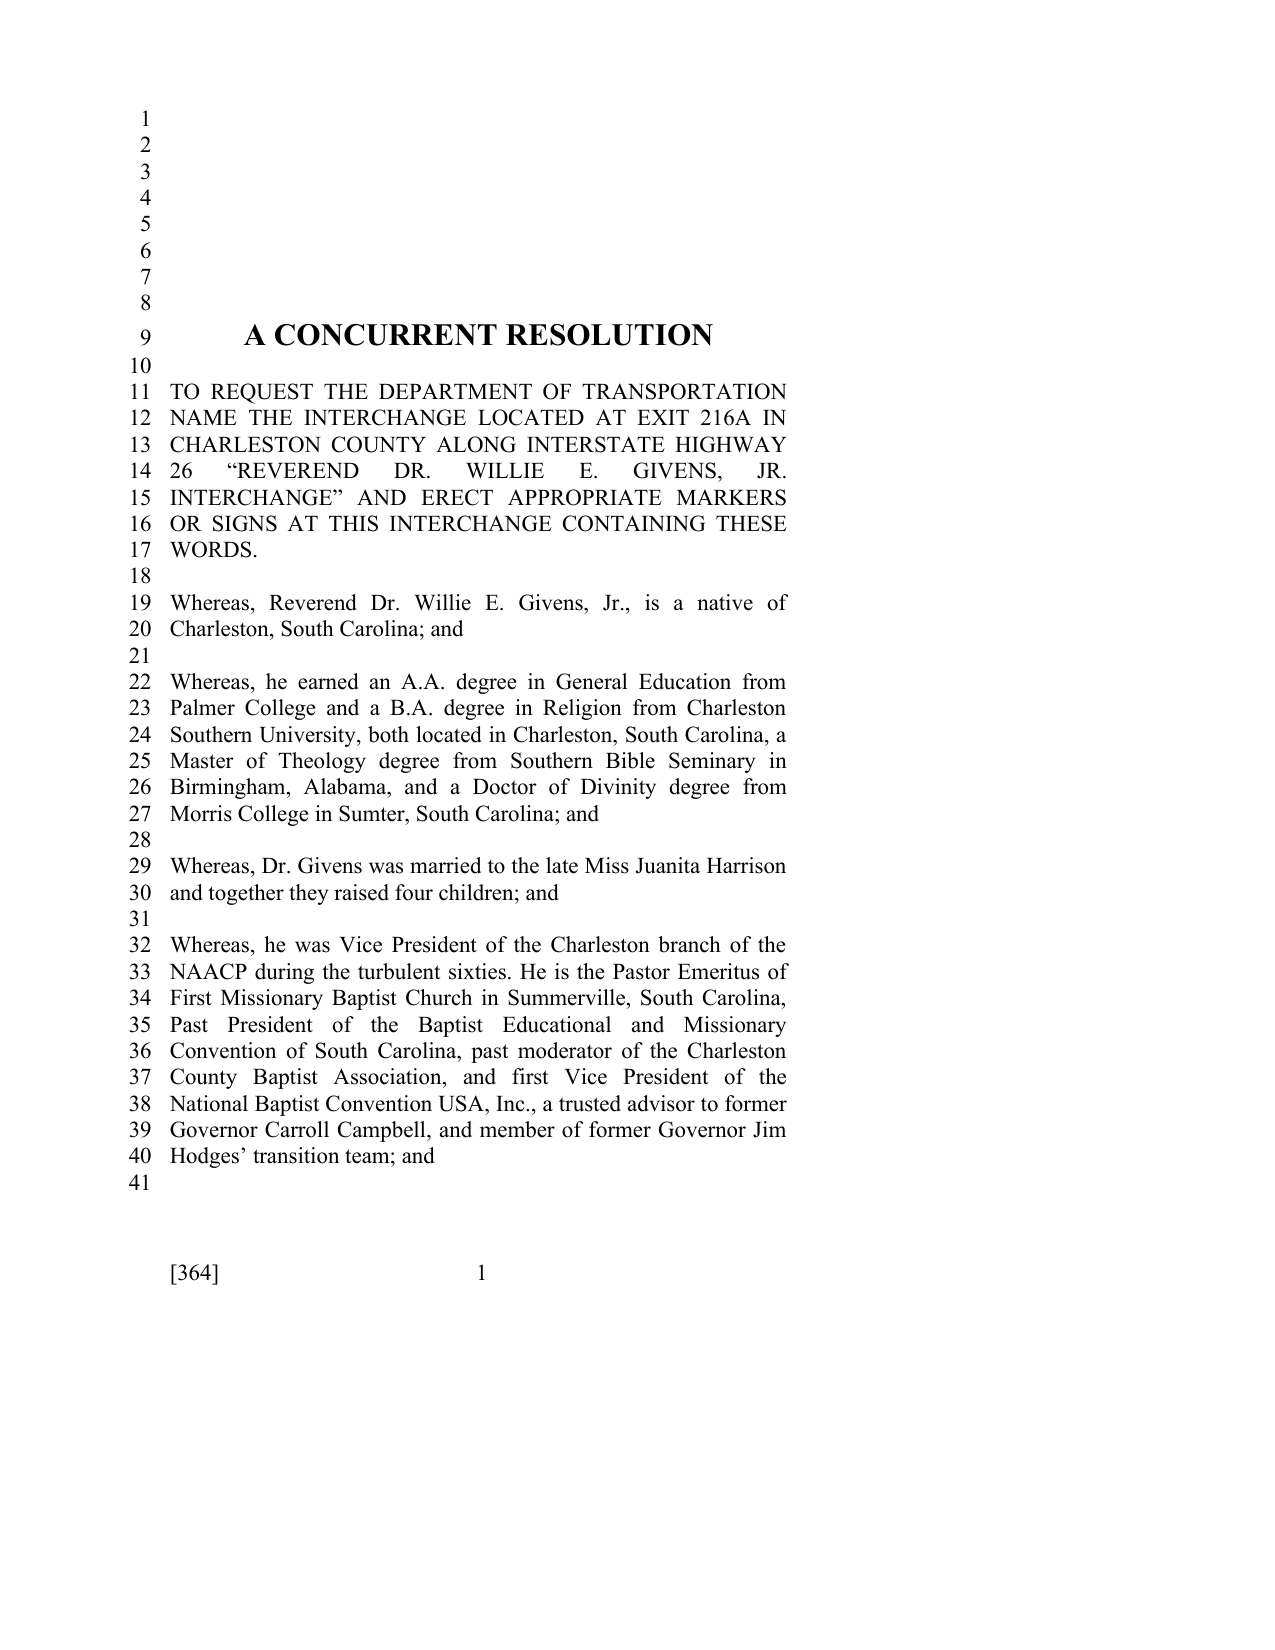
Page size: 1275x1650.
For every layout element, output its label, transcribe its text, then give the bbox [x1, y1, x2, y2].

text Whereas, Reverend Dr. Willie E. Givens, Jr., is a native of Charleston, South Carolina; and [169, 589, 787, 642]
text Whereas, he was Vice President of the Charleston branch of the NAACP during the turbulent sixties. He is the Pastor Emeritus of First Missionary Baptist Church in Summerville, South Carolina, Past President of the Baptist Educational and Missionary Convention of South Carolina, past moderator of the Charleston County Baptist Association, and first Vice President of the National Baptist Convention USA, Inc., a trusted advisor to former Governor Carroll Campbell, and member of former Governor Jim Hodges’ transition team; and [169, 932, 787, 1169]
text Whereas, Dr. Givens was married to the late Miss Juanita Harrison and together they raised four children; and [169, 852, 787, 905]
text A CONCURRENT RESOLUTION [169, 316, 787, 352]
text TO REQUEST THE DEPARTMENT OF TRANSPORTATION NAME THE INTERCHANGE LOCATED AT EXIT 216A IN CHARLESTON COUNTY ALONG INTERSTATE HIGHWAY 26 “REVEREND DR. WILLIE E. GIVENS, JR. INTERCHANGE” AND ERECT APPROPRIATE MARKERS OR SIGNS AT THIS INTERCHANGE CONTAINING THESE WORDS. [169, 378, 787, 563]
text Whereas, he earned an A.A. degree in General Education from Palmer College and a B.A. degree in Religion from Charleston Southern University, both located in Charleston, South Carolina, a Master of Theology degree from Southern Bible Seminary in Birmingham, Alabama, and a Doctor of Divinity degree from Morris College in Sumter, South Carolina; and [169, 668, 787, 826]
